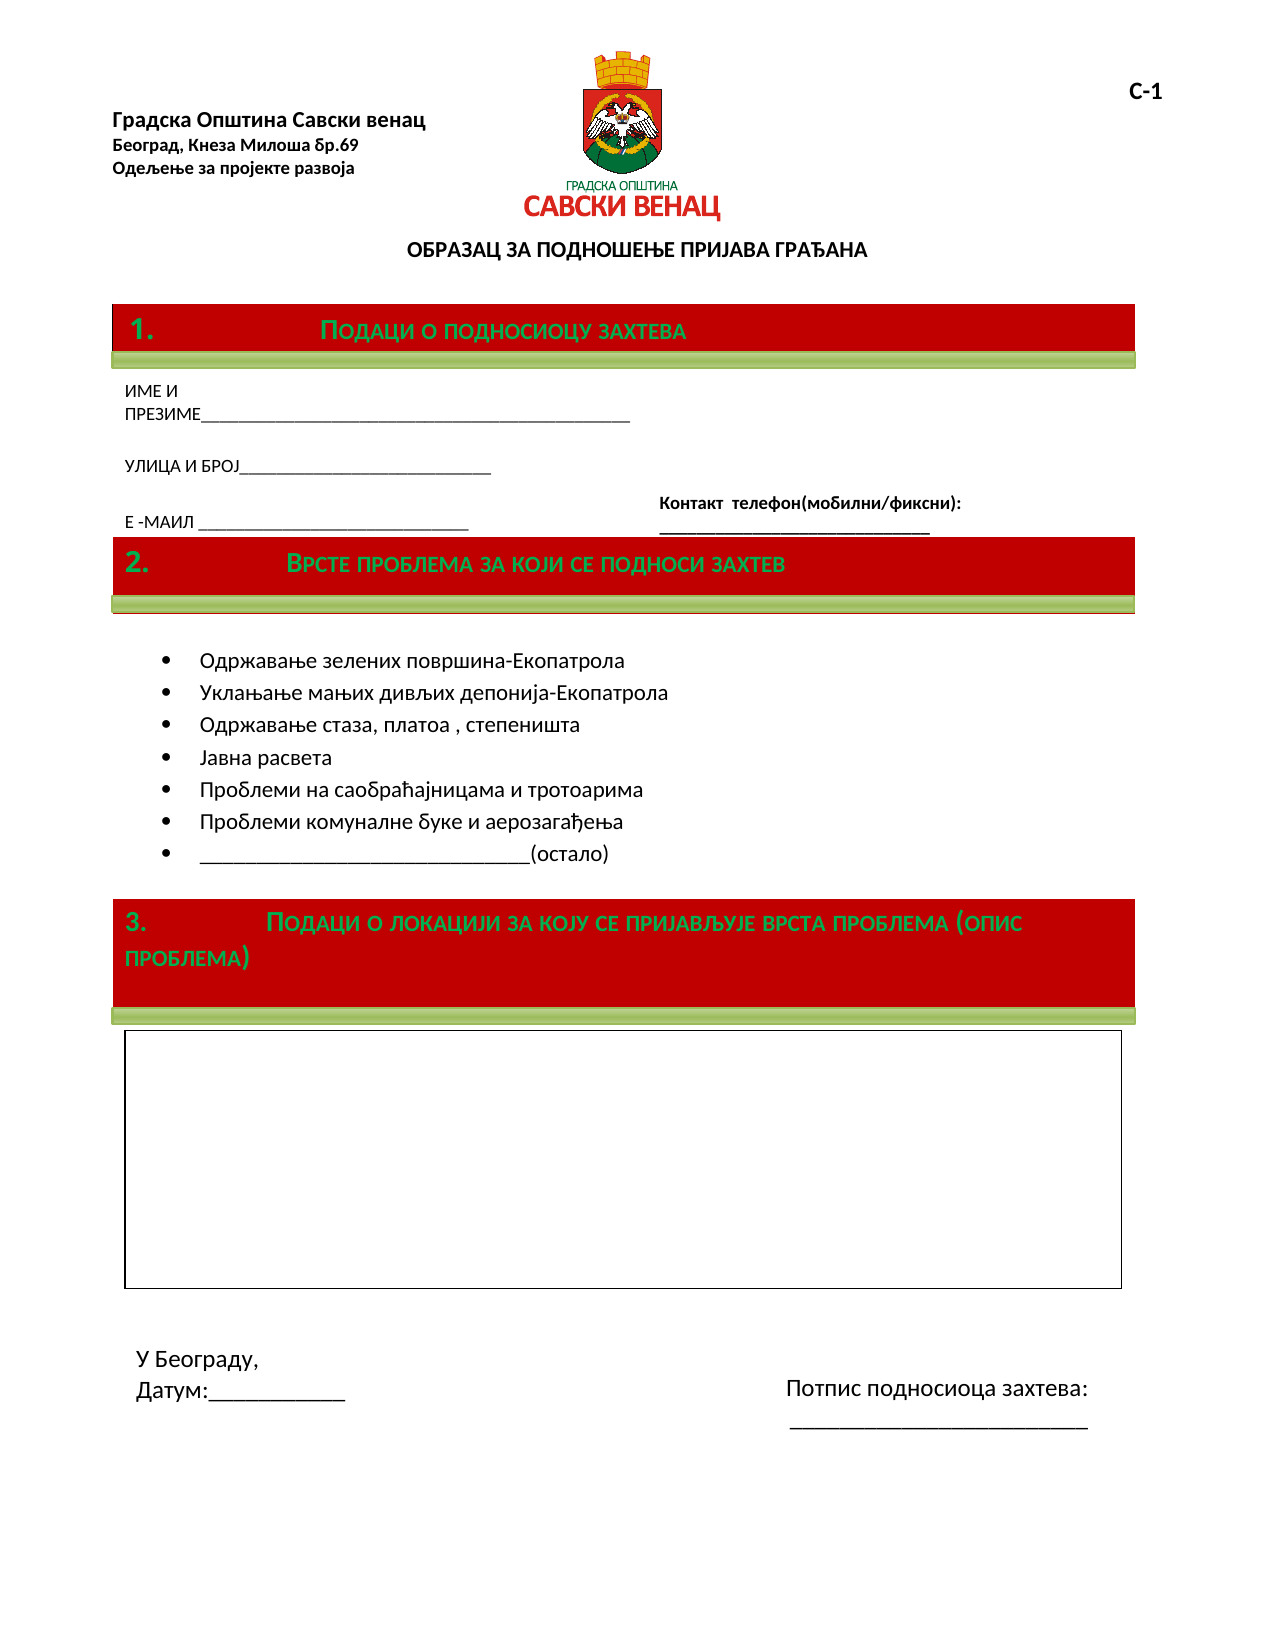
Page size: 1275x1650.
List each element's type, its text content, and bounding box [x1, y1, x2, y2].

table_cell УЛИЦА И БРОЈ___________________________ [113, 429, 647, 481]
table_cell ИМЕ И ПРЕЗИМЕ______________________________________________ [113, 369, 647, 429]
text Одељење за пројекте развоја [112, 156, 1162, 179]
table_cell [113, 1025, 1135, 1555]
table_cell Одржавање зелених површина-Екопатрола Уклањање мањих дивљих депонија-Екопатрола Одржавање стаза, платоа , степеништа Јавна расвета Проблеми на саобраћајницама и тротоарима Проблеми комуналне буке и аерозагађења _____________________________(остало) [113, 614, 730, 898]
text ОБРАЗАЦ ЗА ПОДНОШЕЊЕ ПРИЈАВА ГРАЂАНА [112, 179, 1162, 263]
table_cell 3. Подаци о локацији за коју се пријављује врста проблема (опис проблема) [113, 899, 1135, 1007]
table_cell 2. Врсте проблема за који се подноси захтев [113, 537, 1135, 595]
table_cell Е -МАИЛ _____________________________ [113, 481, 647, 537]
table_header 1. Пoдаци о подносиоцу захтева [113, 304, 1135, 351]
table_cell Контакт телефон(мобилни/фиксни): _____________________________ [648, 481, 1135, 537]
text Градска Општина Савски венац [112, 106, 1162, 133]
text Београд, Кнеза Милоша бр.69 [112, 133, 1162, 156]
